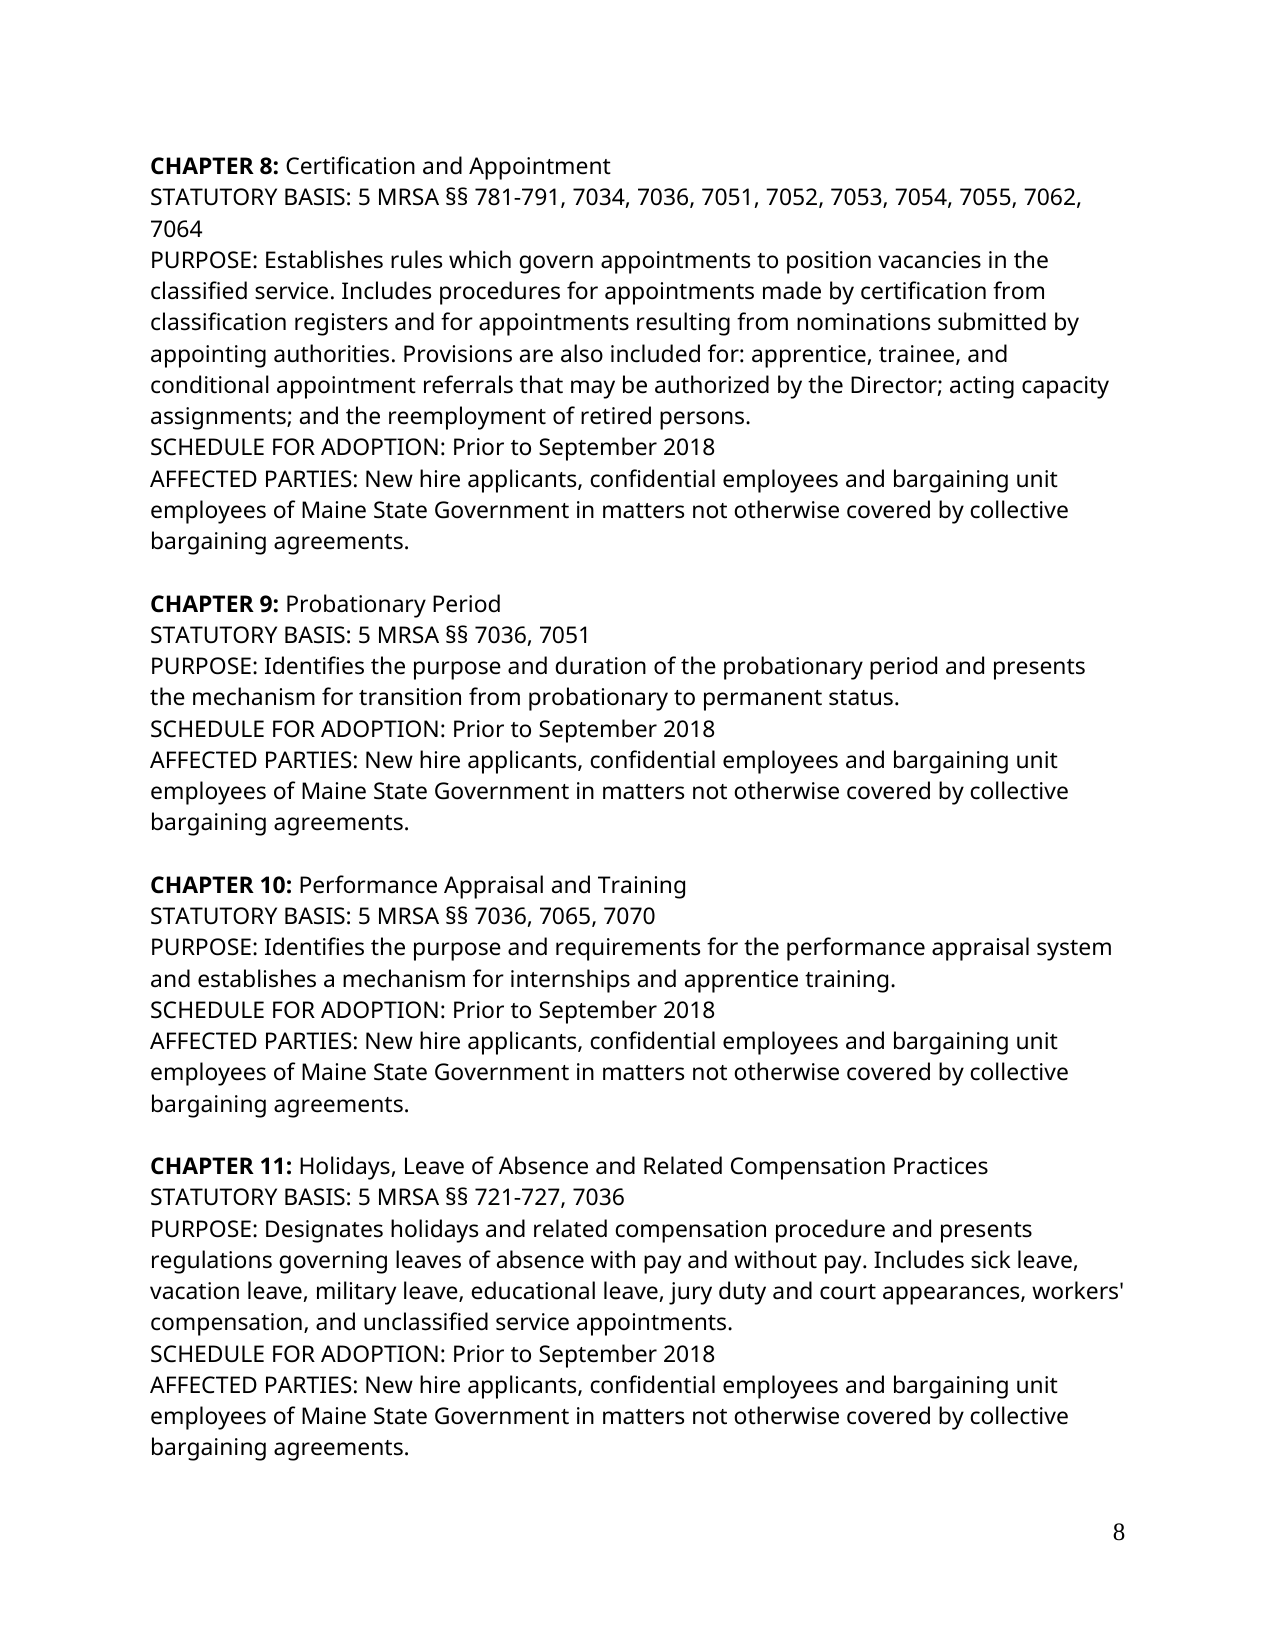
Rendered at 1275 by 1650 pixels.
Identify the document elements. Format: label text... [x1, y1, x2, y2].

text SCHEDULE FOR ADOPTION: Prior to September 2018 [150, 994, 1125, 1025]
text STATUTORY BASIS: 5 MRSA §§ 781-791, 7034, 7036, 7051, 7052, 7053, 7054, 7055, 7062, 7064 [150, 181, 1125, 244]
text CHAPTER 10: Performance Appraisal and Training [150, 869, 1125, 900]
text CHAPTER 9: Probationary Period [150, 587, 1125, 619]
text STATUTORY BASIS: 5 MRSA §§ 7036, 7051 [150, 619, 1125, 650]
text PURPOSE: Identifies the purpose and duration of the probationary period and presents the mechanism for transition from probationary to permanent status. [150, 650, 1125, 712]
text PURPOSE: Designates holidays and related compensation procedure and presents regulations governing leaves of absence with pay and without pay. Includes sick leave, vacation leave, military leave, educational leave, jury duty and court appearances, workers' compensation, and unclassified service appointments. [150, 1212, 1125, 1337]
text PURPOSE: Establishes rules which govern appointments to position vacancies in the classified service. Includes procedures for appointments made by certification from classification registers and for appointments resulting from nominations submitted by appointing authorities. Provisions are also included for: apprentice, trainee, and conditional appointment referrals that may be authorized by the Director; acting capacity assignments; and the reemployment of retired persons. [150, 244, 1125, 431]
text CHAPTER 8: Certification and Appointment [150, 150, 1125, 181]
text CHAPTER 11: Holidays, Leave of Absence and Related Compensation Practices [150, 1150, 1125, 1181]
text STATUTORY BASIS: 5 MRSA §§ 721-727, 7036 [150, 1181, 1125, 1212]
text PURPOSE: Identifies the purpose and requirements for the performance appraisal system and establishes a mechanism for internships and apprentice training. [150, 931, 1125, 994]
text STATUTORY BASIS: 5 MRSA §§ 7036, 7065, 7070 [150, 900, 1125, 931]
text SCHEDULE FOR ADOPTION: Prior to September 2018 [150, 431, 1125, 462]
text SCHEDULE FOR ADOPTION: Prior to September 2018 [150, 1337, 1125, 1369]
text SCHEDULE FOR ADOPTION: Prior to September 2018 [150, 712, 1125, 744]
